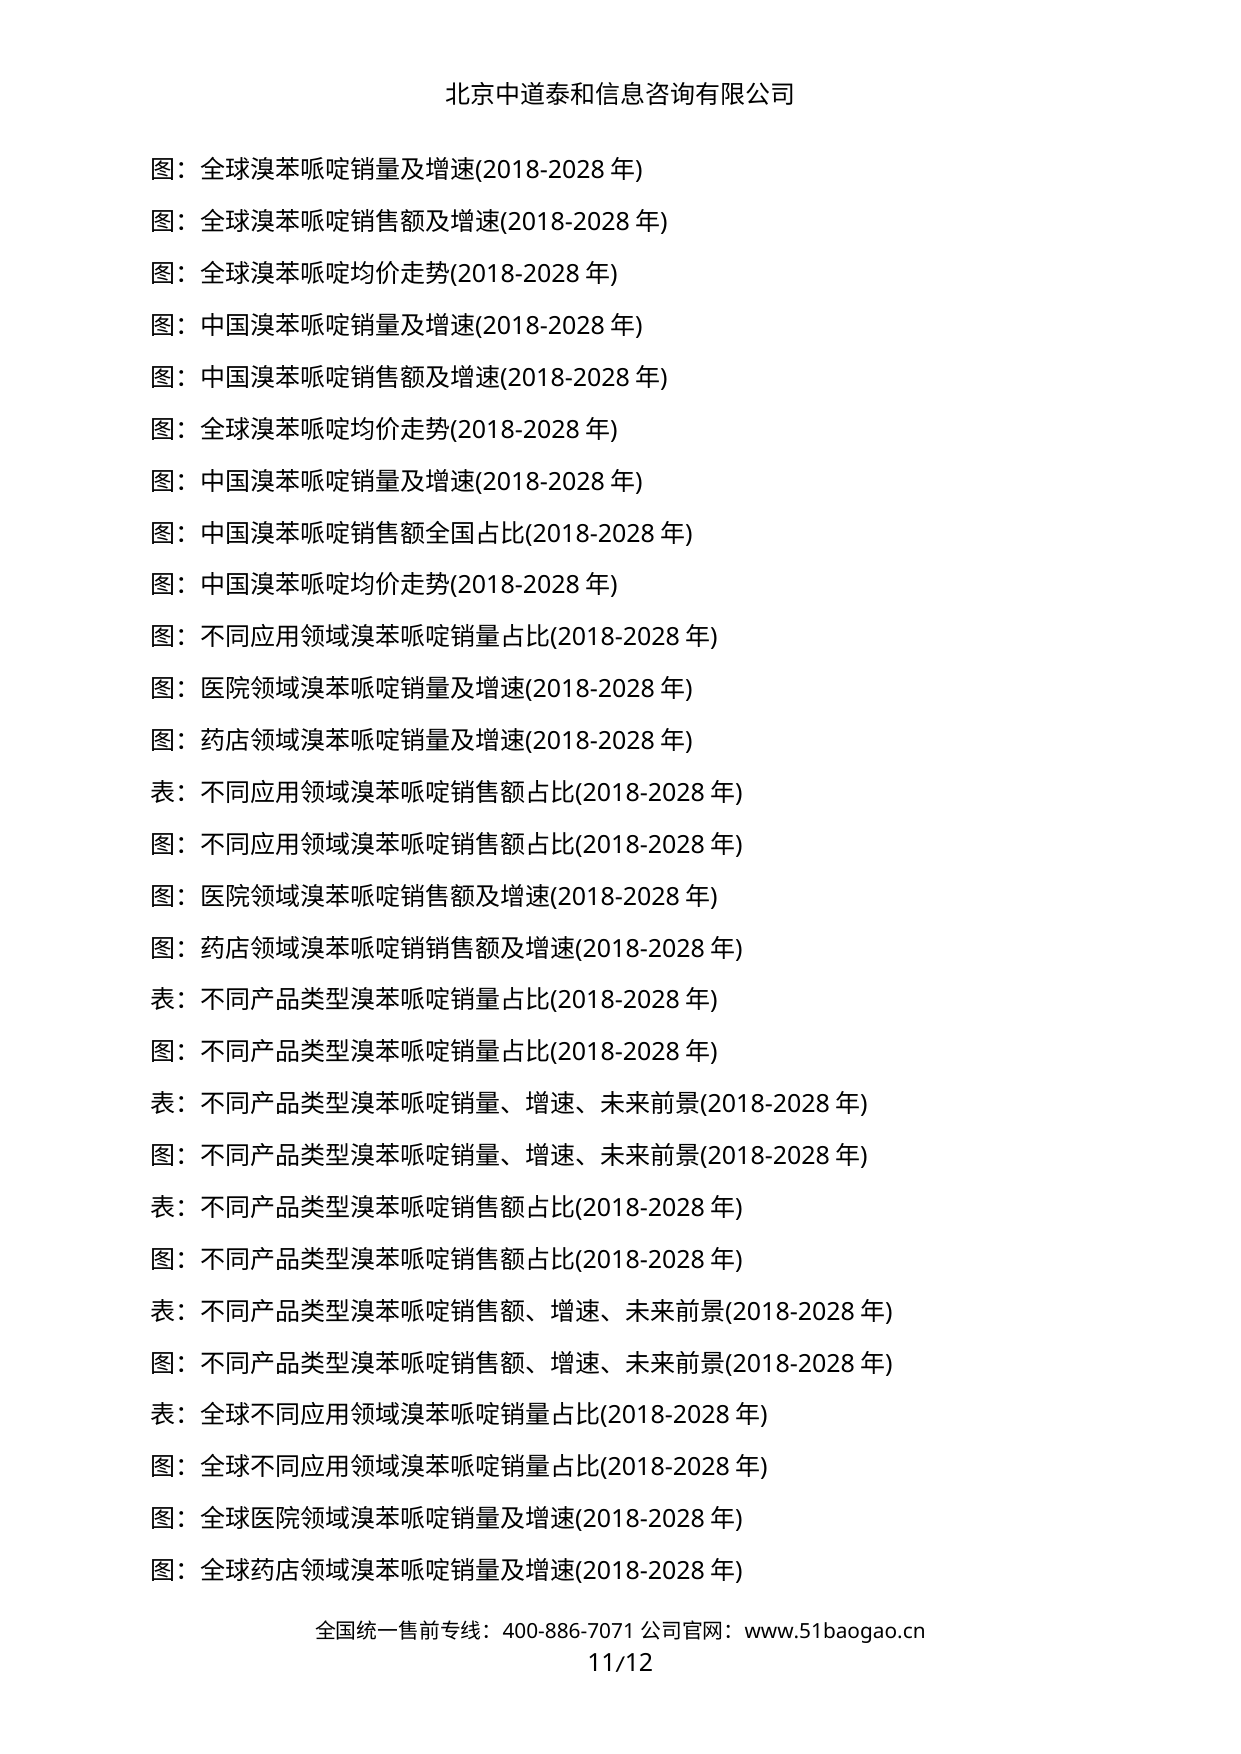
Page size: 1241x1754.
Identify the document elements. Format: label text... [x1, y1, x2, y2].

text 表：全球不同应用领域溴苯哌啶销量占比(2018-2028年) [150, 1395, 1090, 1431]
text 图：全球医院领域溴苯哌啶销量及增速(2018-2028年) [150, 1499, 1090, 1535]
text 图：医院领域溴苯哌啶销量及增速(2018-2028年) [150, 669, 1090, 705]
text 图：药店领域溴苯哌啶销量及增速(2018-2028年) [150, 721, 1090, 757]
text 图：中国溴苯哌啶均价走势(2018-2028年) [150, 565, 1090, 601]
text 图：药店领域溴苯哌啶销销售额及增速(2018-2028年) [150, 928, 1090, 964]
text 图：全球溴苯哌啶销量及增速(2018-2028年) [150, 150, 1090, 186]
text 图：医院领域溴苯哌啶销售额及增速(2018-2028年) [150, 876, 1090, 912]
text 图：不同产品类型溴苯哌啶销售额、增速、未来前景(2018-2028年) [150, 1343, 1090, 1379]
text 表：不同应用领域溴苯哌啶销售额占比(2018-2028年) [150, 772, 1090, 809]
text 表：不同产品类型溴苯哌啶销售额占比(2018-2028年) [150, 1187, 1090, 1224]
text 图：全球药店领域溴苯哌啶销量及增速(2018-2028年) [150, 1551, 1090, 1587]
text 图：全球不同应用领域溴苯哌啶销量占比(2018-2028年) [150, 1447, 1090, 1483]
text 表：不同产品类型溴苯哌啶销售额、增速、未来前景(2018-2028年) [150, 1291, 1090, 1327]
text 图：全球溴苯哌啶销售额及增速(2018-2028年) [150, 202, 1090, 238]
text 图：不同应用领域溴苯哌啶销量占比(2018-2028年) [150, 617, 1090, 653]
text 图：全球溴苯哌啶均价走势(2018-2028年) [150, 254, 1090, 290]
text 图：中国溴苯哌啶销量及增速(2018-2028年) [150, 306, 1090, 342]
text 图：不同应用领域溴苯哌啶销售额占比(2018-2028年) [150, 824, 1090, 861]
text 图：不同产品类型溴苯哌啶销售额占比(2018-2028年) [150, 1239, 1090, 1276]
text 图：不同产品类型溴苯哌啶销量、增速、未来前景(2018-2028年) [150, 1136, 1090, 1172]
text 表：不同产品类型溴苯哌啶销量、增速、未来前景(2018-2028年) [150, 1084, 1090, 1120]
text 图：中国溴苯哌啶销售额及增速(2018-2028年) [150, 357, 1090, 394]
text 图：不同产品类型溴苯哌啶销量占比(2018-2028年) [150, 1032, 1090, 1068]
text 图：中国溴苯哌啶销售额全国占比(2018-2028年) [150, 513, 1090, 549]
text 图：中国溴苯哌啶销量及增速(2018-2028年) [150, 461, 1090, 497]
text 图：全球溴苯哌啶均价走势(2018-2028年) [150, 409, 1090, 446]
text 表：不同产品类型溴苯哌啶销量占比(2018-2028年) [150, 980, 1090, 1016]
